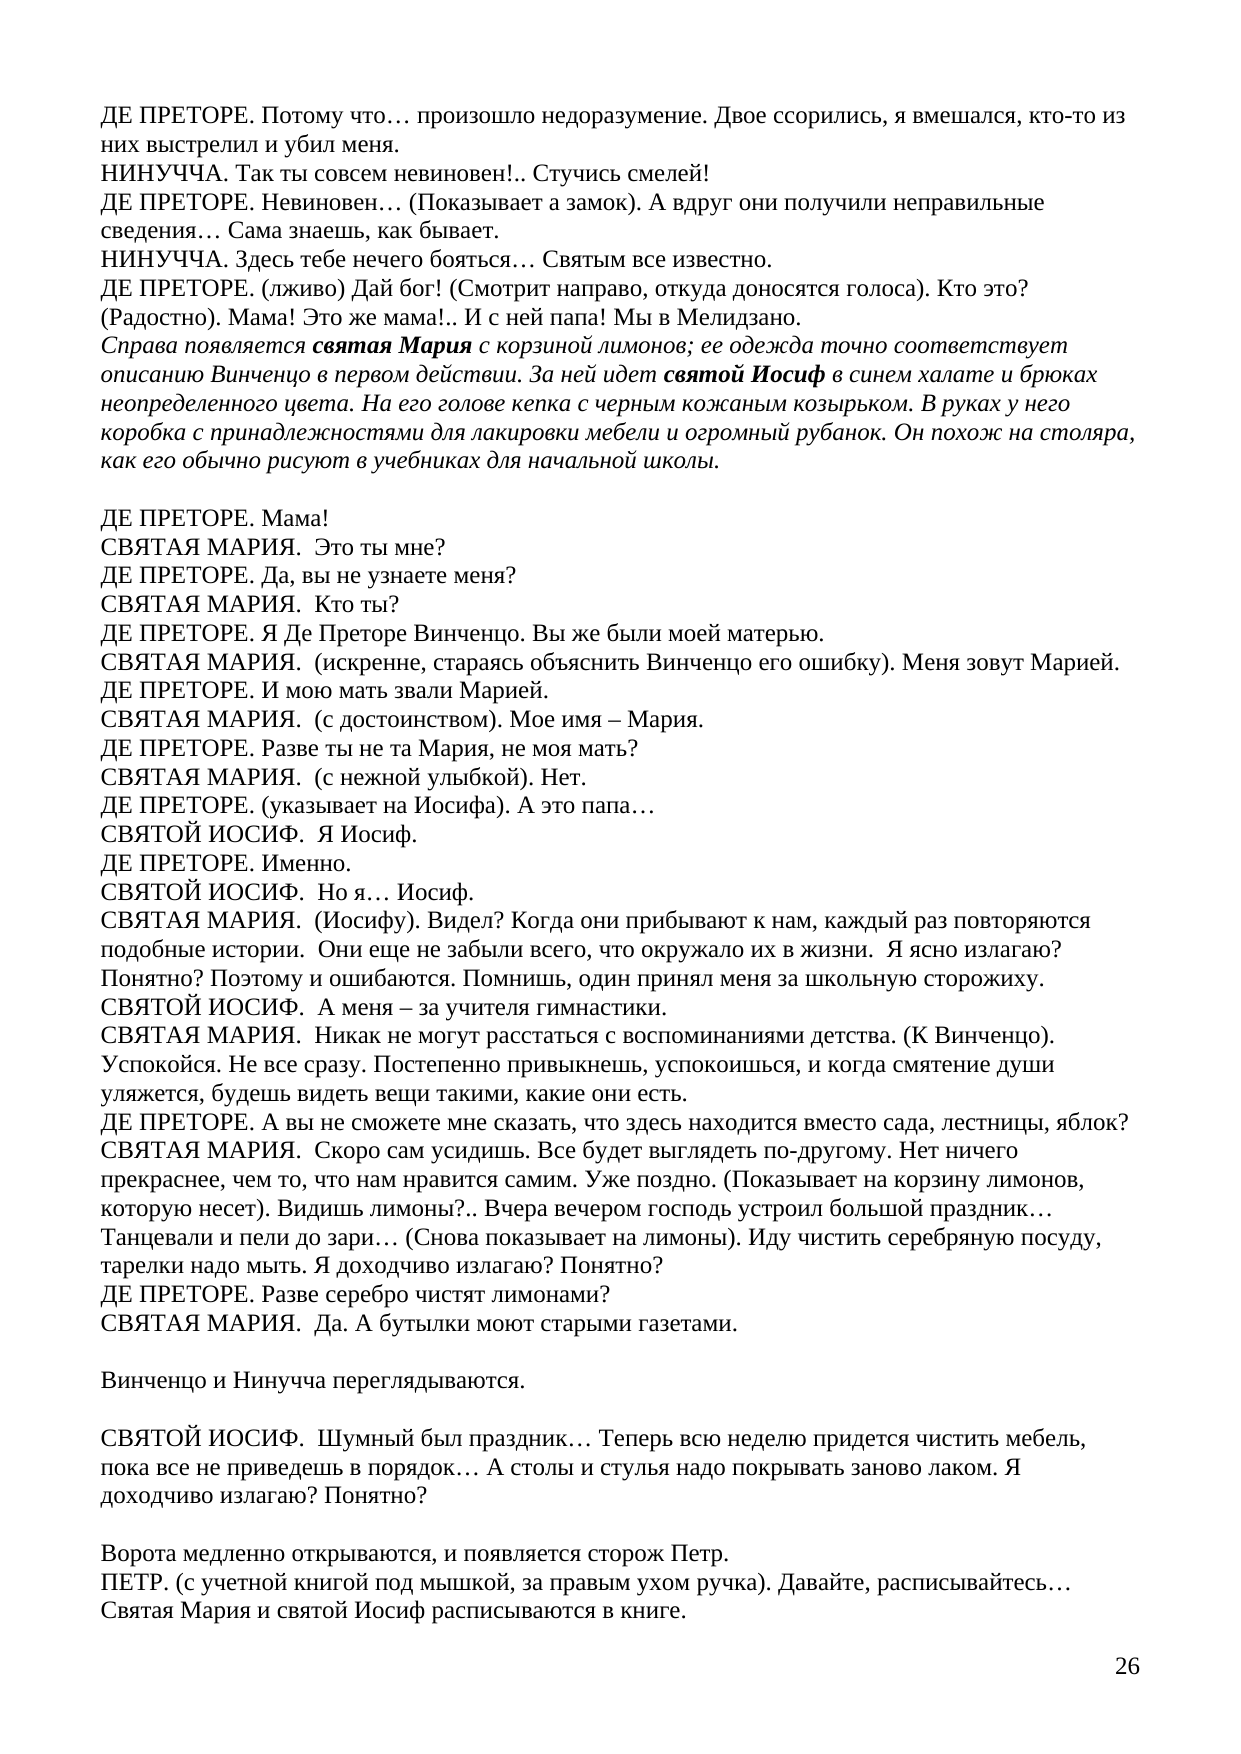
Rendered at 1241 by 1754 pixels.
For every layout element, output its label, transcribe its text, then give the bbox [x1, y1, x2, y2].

text ДЕ ПРЕТОРЕ. Я Де Преторе Винченцо. Вы же были моей матерью. [100, 618, 1140, 647]
text ДЕ ПРЕТОРЕ. Разве ты не та Мария, не моя мать? [100, 733, 1140, 762]
text ДЕ ПРЕТОРЕ. А вы не сможете мне сказать, что здесь находится вместо сада, лестницы, яблок? [100, 1107, 1140, 1135]
text ДЕ ПРЕТОРЕ. Да, вы не узнаете меня? [100, 560, 1140, 589]
text ДЕ ПРЕТОРЕ. Именно. [100, 848, 1140, 877]
text ДЕ ПРЕТОРЕ. И мою мать звали Марией. [100, 675, 1140, 704]
text СВЯТАЯ МАРИЯ. Кто ты? [100, 589, 1140, 618]
text ДЕ ПРЕТОРЕ. Невиновен… (Показывает а замок). А вдруг они получили неправильные сведения… Сама знаешь, как бывает. [100, 187, 1140, 244]
text СВЯТОЙ ИОСИФ. А меня – за учителя гимнастики. [100, 992, 1140, 1020]
text ДЕ ПРЕТОРЕ. Потому что… произошло недоразумение. Двое ссорились, я вмешался, кто-то из них выстрелил и убил меня. [100, 100, 1140, 158]
text ДЕ ПРЕТОРЕ. (лживо) Дай бог! (Смотрит направо, откуда доносятся голоса). Кто это? (Радостно). Мама! Это же мама!.. И с ней папа! Мы в Мелидзано. [100, 273, 1140, 330]
text СВЯТОЙ ИОСИФ. Шумный был праздник… Теперь всю неделю придется чистить мебель, пока все не приведешь в порядок… А столы и стулья надо покрывать заново лаком. Я доходчиво излагаю? Понятно? [100, 1423, 1140, 1509]
text ДЕ ПРЕТОРЕ. (указывает на Иосифа). А это папа… [100, 790, 1140, 819]
text Святая Мария и святой Иосиф расписываются в книге. [100, 1595, 1140, 1624]
text СВЯТАЯ МАРИЯ. (Иосифу). Видел? Когда они прибывают к нам, каждый раз повторяются подобные истории. Они еще не забыли всего, что окружало их в жизни. Я ясно излагаю? Понятно? Поэтому и ошибаются. Помнишь, один принял меня за школьную сторожиху. [100, 905, 1140, 992]
text Ворота медленно открываются, и появляется сторож Петр. [100, 1538, 1140, 1567]
text НИНУЧЧА. Так ты совсем невиновен!.. Стучись смелей! [100, 158, 1140, 187]
text НИНУЧЧА. Здесь тебе нечего бояться… Святым все известно. [100, 244, 1140, 273]
text СВЯТАЯ МАРИЯ. Да. А бутылки моют старыми газетами. [100, 1308, 1140, 1337]
text СВЯТАЯ МАРИЯ. Скоро сам усидишь. Все будет выглядеть по-другому. Нет ничего прекраснее, чем то, что нам нравится самим. Уже поздно. (Показывает на корзину лимонов, которую несет). Видишь лимоны?.. Вчера вечером господь устроил большой праздник…Танцевали и пели до зари… (Снова показывает на лимоны). Иду чистить серебряную посуду, тарелки надо мыть. Я доходчиво излагаю? Понятно? [100, 1135, 1140, 1279]
text Винченцо и Нинучча переглядываются. [100, 1365, 1140, 1394]
text СВЯТАЯ МАРИЯ. Никак не могут расстаться с воспоминаниями детства. (К Винченцо). Успокойся. Не все сразу. Постепенно привыкнешь, успокоишься, и когда смятение души уляжется, будешь видеть вещи такими, какие они есть. [100, 1020, 1140, 1107]
text ПЕТР. (с учетной книгой под мышкой, за правым ухом ручка). Давайте, расписывайтесь… [100, 1567, 1140, 1595]
text ДЕ ПРЕТОРЕ. Разве серебро чистят лимонами? [100, 1279, 1140, 1308]
text СВЯТАЯ МАРИЯ. (искренне, стараясь объяснить Винченцо его ошибку). Меня зовут Марией. [100, 647, 1140, 675]
text СВЯТОЙ ИОСИФ. Но я… Иосиф. [100, 877, 1140, 905]
text ДЕ ПРЕТОРЕ. Мама! СВЯТАЯ МАРИЯ. Это ты мне? [100, 503, 1140, 560]
text СВЯТАЯ МАРИЯ. (с достоинством). Мое имя – Мария. [100, 704, 1140, 733]
text Справа появляется святая Мария с корзиной лимонов; ее одежда точно соответствует описанию Винченцо в первом действии. За ней идет святой Иосиф в синем халате и брюках неопределенного цвета. На его голове кепка с черным кожаным козырьком. В руках у него коробка с принадлежностями для лакировки мебели и огромный рубанок. Он похож на столяра, как его обычно рисуют в учебниках для начальной школы. [100, 330, 1140, 474]
text СВЯТАЯ МАРИЯ. (с нежной улыбкой). Нет. [100, 762, 1140, 790]
text СВЯТОЙ ИОСИФ. Я Иосиф. [100, 819, 1140, 848]
